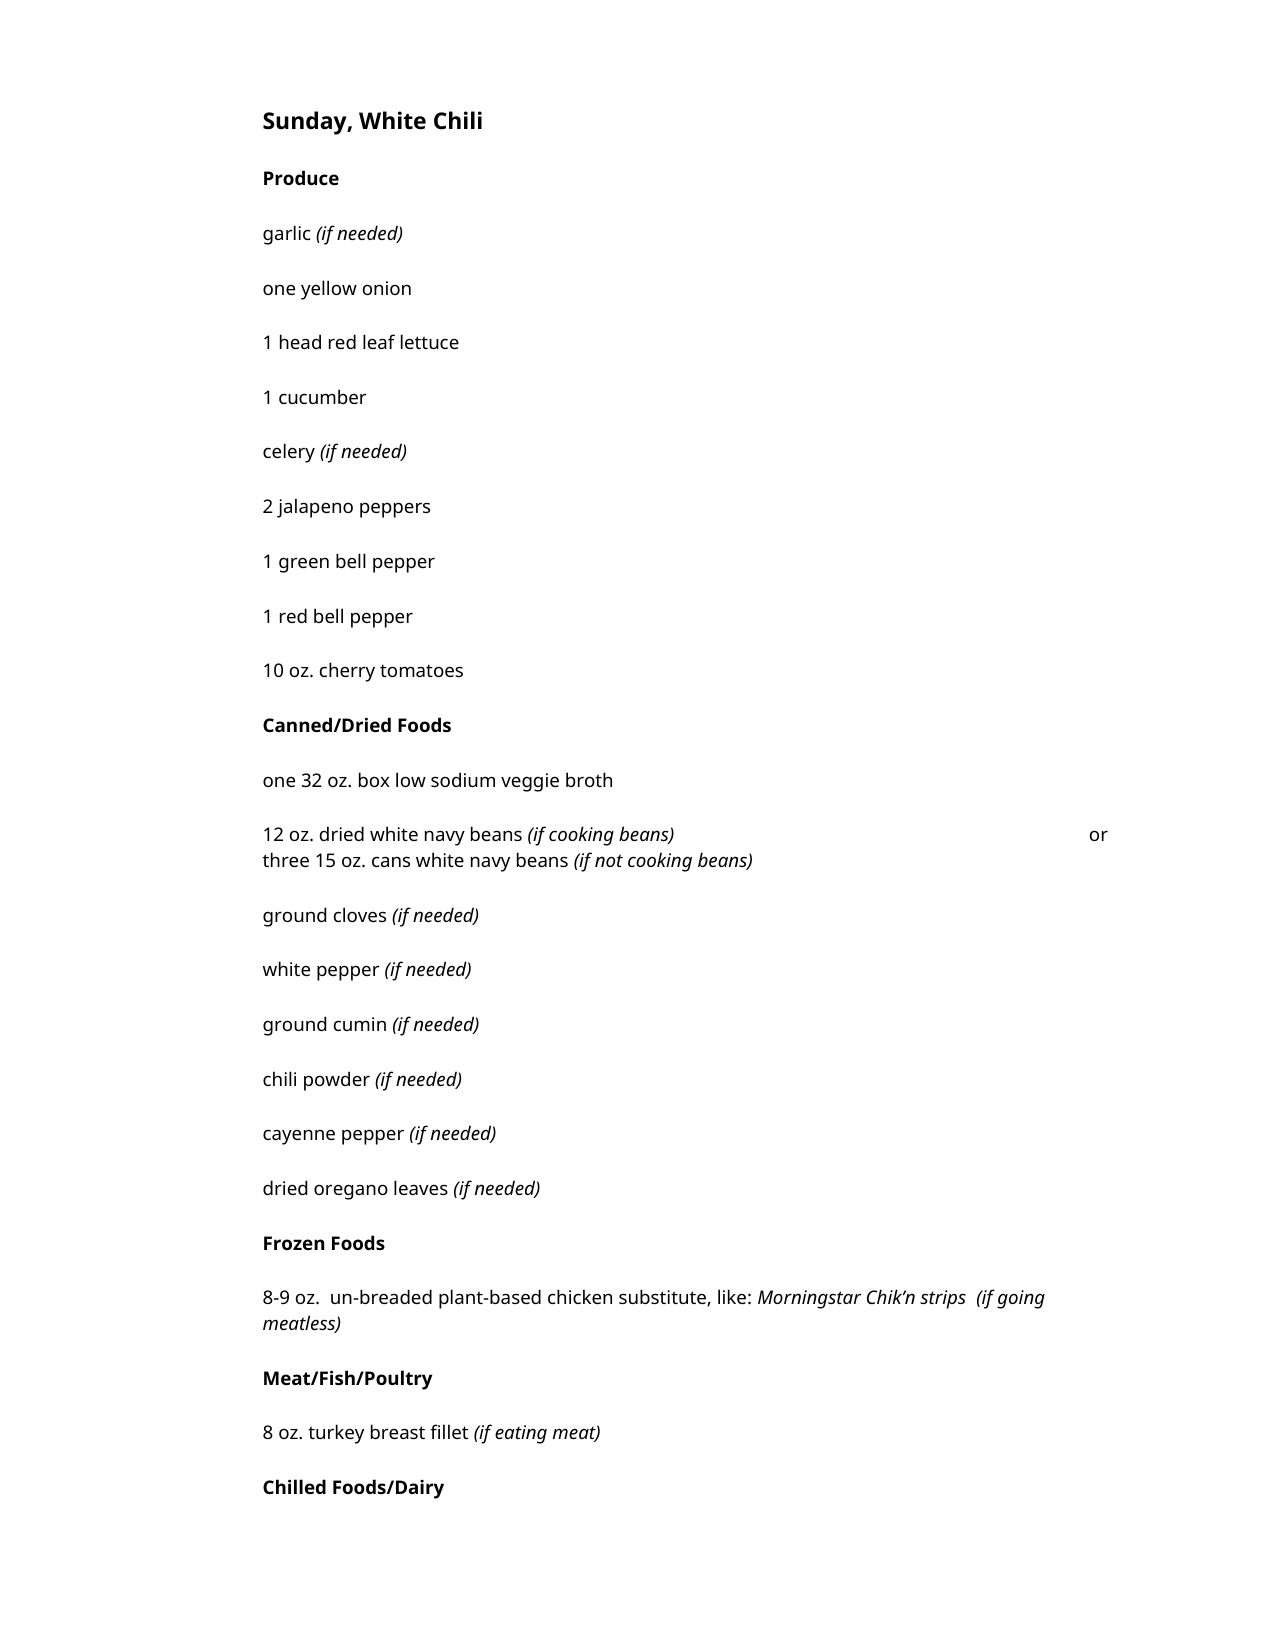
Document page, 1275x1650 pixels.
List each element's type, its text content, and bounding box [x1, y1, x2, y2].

text Frozen Foods [262, 1230, 1125, 1256]
text garlic (if needed) [262, 220, 1125, 246]
text 1 green bell pepper [262, 548, 1125, 574]
text Sunday, White Chili [262, 105, 1125, 136]
text white pepper (if needed) [262, 957, 1125, 982]
text ground cloves (if needed) [262, 902, 1125, 927]
text one 32 oz. box low sodium veggie broth [262, 767, 1125, 792]
text 2 jalapeno peppers [262, 493, 1125, 519]
text Produce [262, 165, 1125, 191]
text cayenne pepper (if needed) [262, 1121, 1125, 1146]
text ground cumin (if needed) [262, 1011, 1125, 1037]
text 1 head red leaf lettuce [262, 329, 1125, 355]
text celery (if needed) [262, 439, 1125, 464]
text 12 oz. dried white navy beans (if cooking beans) or three 15 oz. cans white navy beans (if not cooking beans) [262, 822, 1125, 873]
text 1 cucumber [262, 384, 1125, 410]
text 8-9 oz. un-breaded plant-based chicken substitute, like: Morningstar Chik’n strips (if going meatless) [262, 1285, 1125, 1336]
text Meat/Fish/Poultry [262, 1365, 1125, 1390]
text 8 oz. turkey breast fillet (if eating meat) [262, 1419, 1125, 1445]
text Chilled Foods/Dairy [262, 1474, 1125, 1500]
text chili powder (if needed) [262, 1066, 1125, 1091]
text one yellow onion [262, 275, 1125, 300]
text 1 red bell pepper [262, 603, 1125, 628]
text Canned/Dried Foods [262, 712, 1125, 738]
text dried oregano leaves (if needed) [262, 1175, 1125, 1201]
text 10 oz. cherry tomatoes [262, 658, 1125, 683]
